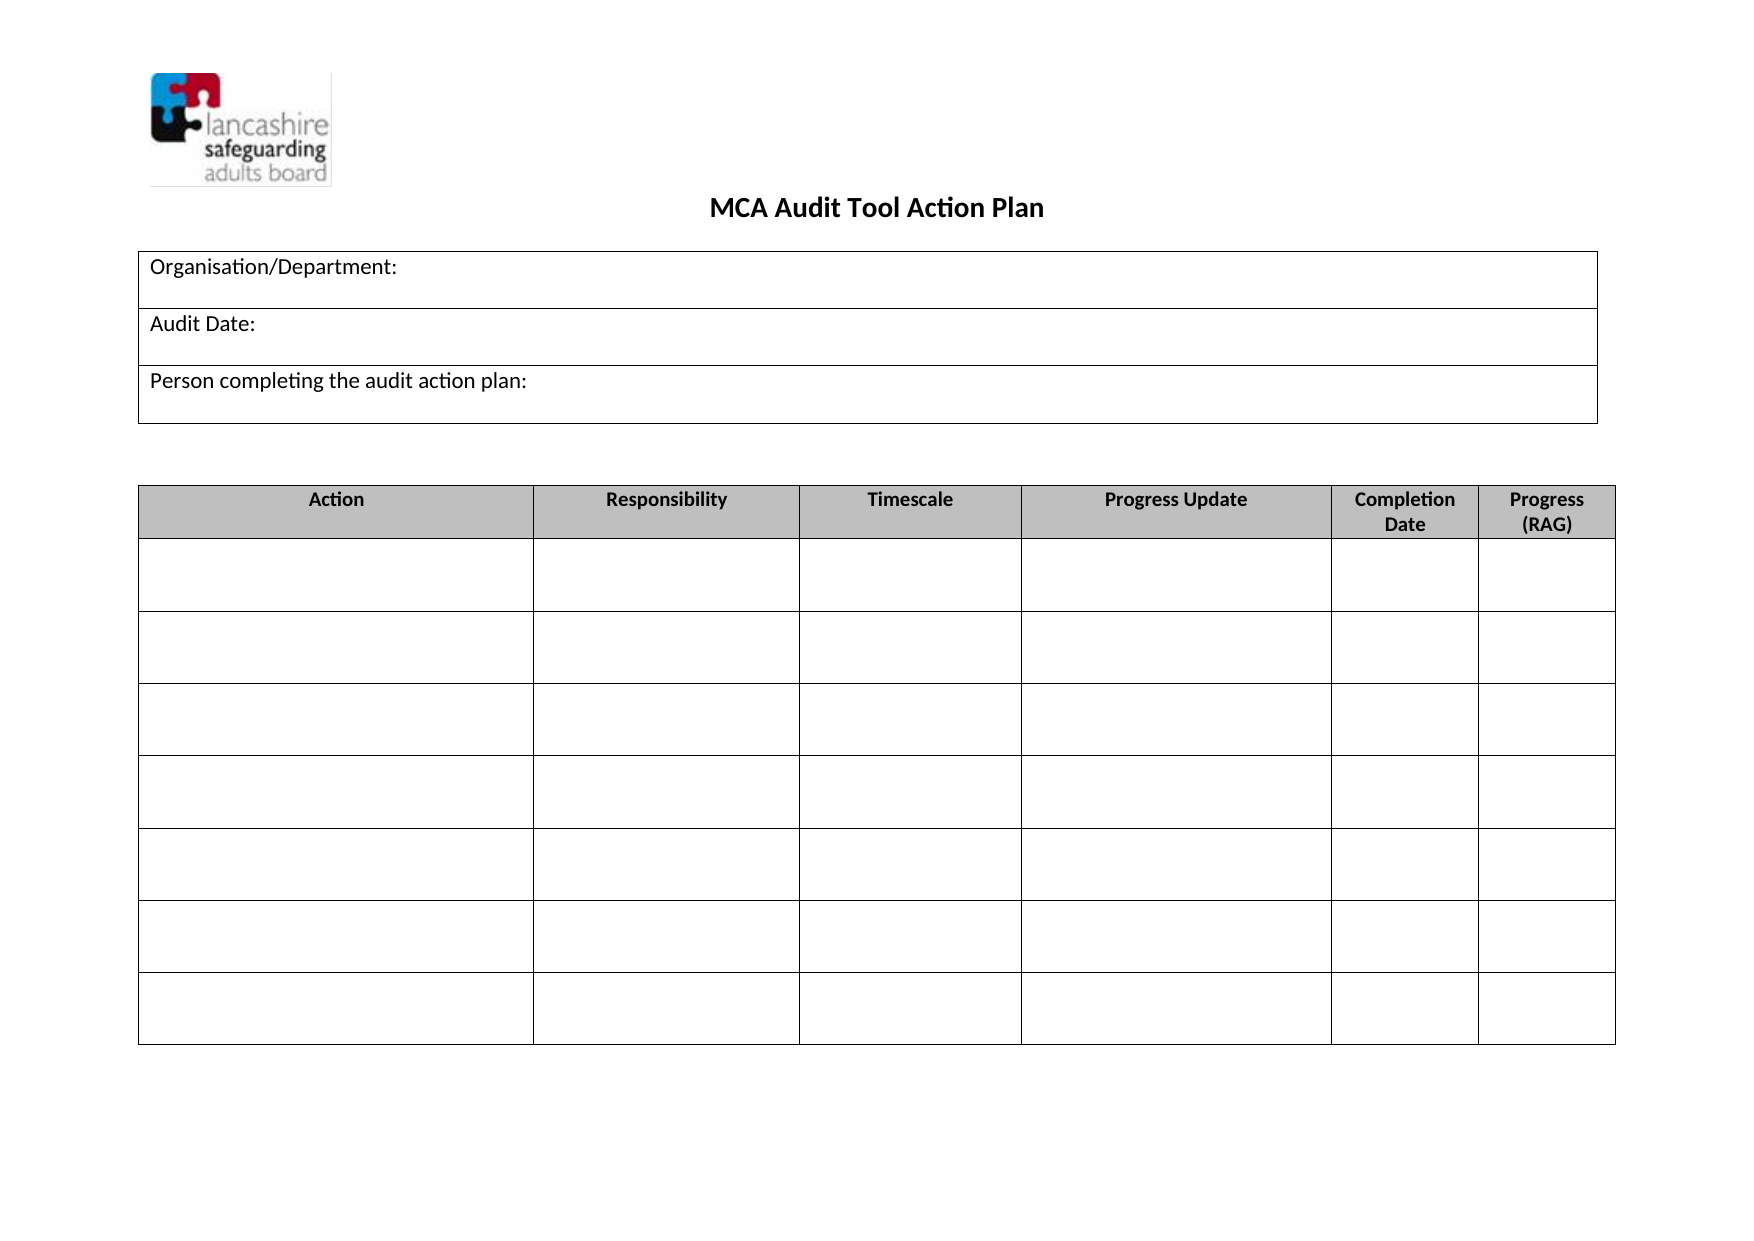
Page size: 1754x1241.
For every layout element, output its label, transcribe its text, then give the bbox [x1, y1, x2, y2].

table_cell [1479, 684, 1615, 755]
table_header Progress Update [1022, 486, 1331, 538]
table_cell [1479, 756, 1615, 827]
table_cell Audit Date: [139, 309, 1597, 365]
table_cell [534, 973, 799, 1044]
table_cell [534, 539, 799, 611]
table_cell [1332, 612, 1478, 683]
table_cell [1332, 756, 1478, 827]
table_header Organisation/Department: [139, 252, 1597, 308]
table_cell [1479, 829, 1615, 900]
table_cell [1332, 684, 1478, 755]
table_cell [139, 756, 533, 827]
table_cell [534, 684, 799, 755]
table_cell Person completing the audit action plan: [139, 366, 1597, 422]
table_header Timescale [800, 486, 1021, 538]
table_cell [1022, 829, 1331, 900]
text MCA Audit Tool Action Plan [150, 189, 1604, 225]
table_header Action [139, 486, 533, 538]
table_cell [534, 612, 799, 683]
picture [150, 73, 333, 190]
table_cell [1022, 756, 1331, 827]
table_header Responsibility [534, 486, 799, 538]
table_cell [800, 539, 1021, 611]
table_cell [1479, 612, 1615, 683]
table_header Progress (RAG) [1479, 486, 1615, 538]
table_cell [139, 539, 533, 611]
table_cell [139, 829, 533, 900]
table_cell [1479, 539, 1615, 611]
table_cell [534, 756, 799, 827]
table_cell [1479, 973, 1615, 1044]
table_cell [139, 973, 533, 1044]
table_cell [534, 901, 799, 972]
table_cell [1332, 973, 1478, 1044]
table_cell [800, 973, 1021, 1044]
table_cell [139, 612, 533, 683]
table_cell [800, 901, 1021, 972]
table_cell [800, 756, 1021, 827]
table_cell [800, 829, 1021, 900]
table_cell [1022, 973, 1331, 1044]
table_cell [139, 684, 533, 755]
table_cell [1022, 901, 1331, 972]
table_cell [1479, 901, 1615, 972]
table_cell [1022, 539, 1331, 611]
table_cell [1022, 612, 1331, 683]
table_cell [1332, 539, 1478, 611]
table_cell [139, 901, 533, 972]
table_cell [1332, 901, 1478, 972]
table_cell [800, 684, 1021, 755]
table_cell [1022, 684, 1331, 755]
table_cell [1332, 829, 1478, 900]
table_header Completion Date [1332, 486, 1478, 538]
table_cell [534, 829, 799, 900]
table_cell [800, 612, 1021, 683]
